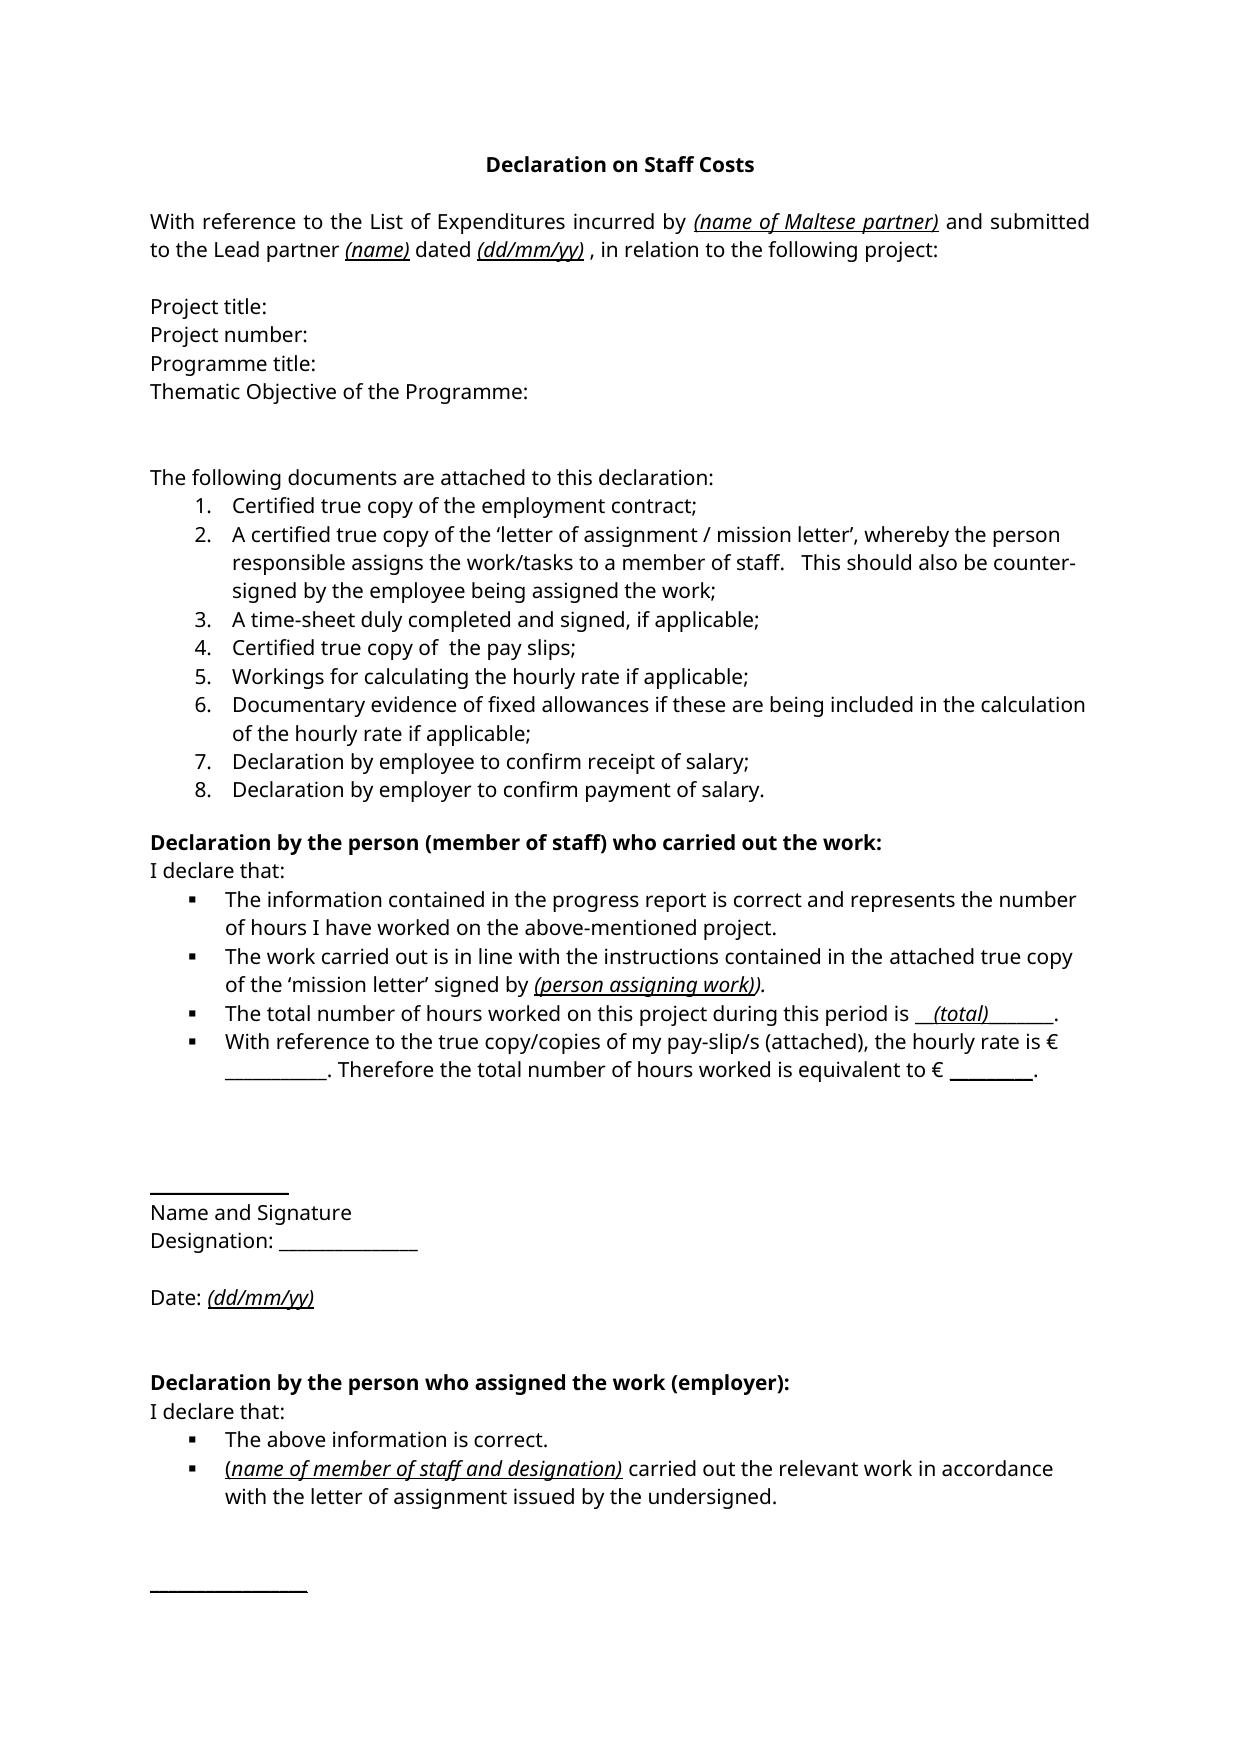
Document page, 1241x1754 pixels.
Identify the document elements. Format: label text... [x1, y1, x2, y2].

text With reference to the List of Expenditures incurred by (name of Maltese partner) and submitted to the Lead partner (name) dated (dd/mm/yy) , in relation to the following project: [150, 207, 1090, 264]
text Programme title: [150, 349, 1090, 377]
text Declaration on Staff Costs [150, 150, 1090, 178]
list Workings for calculating the hourly rate if applicable; [194, 662, 1090, 690]
text I declare that: [150, 857, 1090, 885]
list Certified true copy of the pay slips; [194, 633, 1090, 662]
list Declaration by employer to confirm payment of salary. [194, 776, 1090, 804]
list The work carried out is in line with the instructions contained in the attached true copy of the ‘mission letter’ signed by (person assigning work)). [187, 942, 1090, 999]
list The information contained in the progress report is correct and represents the number of hours I have worked on the above-mentioned project. [187, 885, 1090, 942]
list Declaration by employee to confirm receipt of salary; [194, 747, 1090, 776]
text I declare that: [150, 1397, 1090, 1425]
list The total number of hours worked on this project during this period is __(total)_______. [187, 999, 1090, 1027]
list The above information is correct. [187, 1425, 1090, 1454]
text Project number: [150, 321, 1090, 349]
list (name of member of staff and designation) carried out the relevant work in accordance with the letter of assignment issued by the undersigned. [187, 1454, 1090, 1511]
list With reference to the true copy/copies of my pay-slip/s (attached), the hourly rate is € ___________. Therefore the total number of hours worked is equivalent to € _________. [187, 1027, 1090, 1084]
text Project title: [150, 292, 1090, 321]
text Declaration by the person who assigned the work (employer): [150, 1368, 1090, 1397]
text Name and Signature [150, 1198, 1090, 1226]
text Thematic Objective of the Programme: [150, 377, 1090, 406]
text Date: (dd/mm/yy) [150, 1283, 1090, 1312]
text The following documents are attached to this declaration: [150, 463, 1090, 491]
list A time-sheet duly completed and signed, if applicable; [194, 605, 1090, 633]
text _________________ [150, 1567, 1090, 1596]
text _______________ [150, 1169, 1090, 1198]
text Designation: _______________ [150, 1226, 1090, 1255]
text Declaration by the person (member of staff) who carried out the work: [150, 828, 1090, 857]
list Documentary evidence of fixed allowances if these are being included in the calculation of the hourly rate if applicable; [194, 690, 1090, 747]
list Certified true copy of the employment contract; [194, 491, 1090, 520]
list A certified true copy of the ‘letter of assignment / mission letter’, whereby the person responsible assigns the work/tasks to a member of staff. This should also be counter-signed by the employee being assigned the work; [194, 520, 1090, 605]
